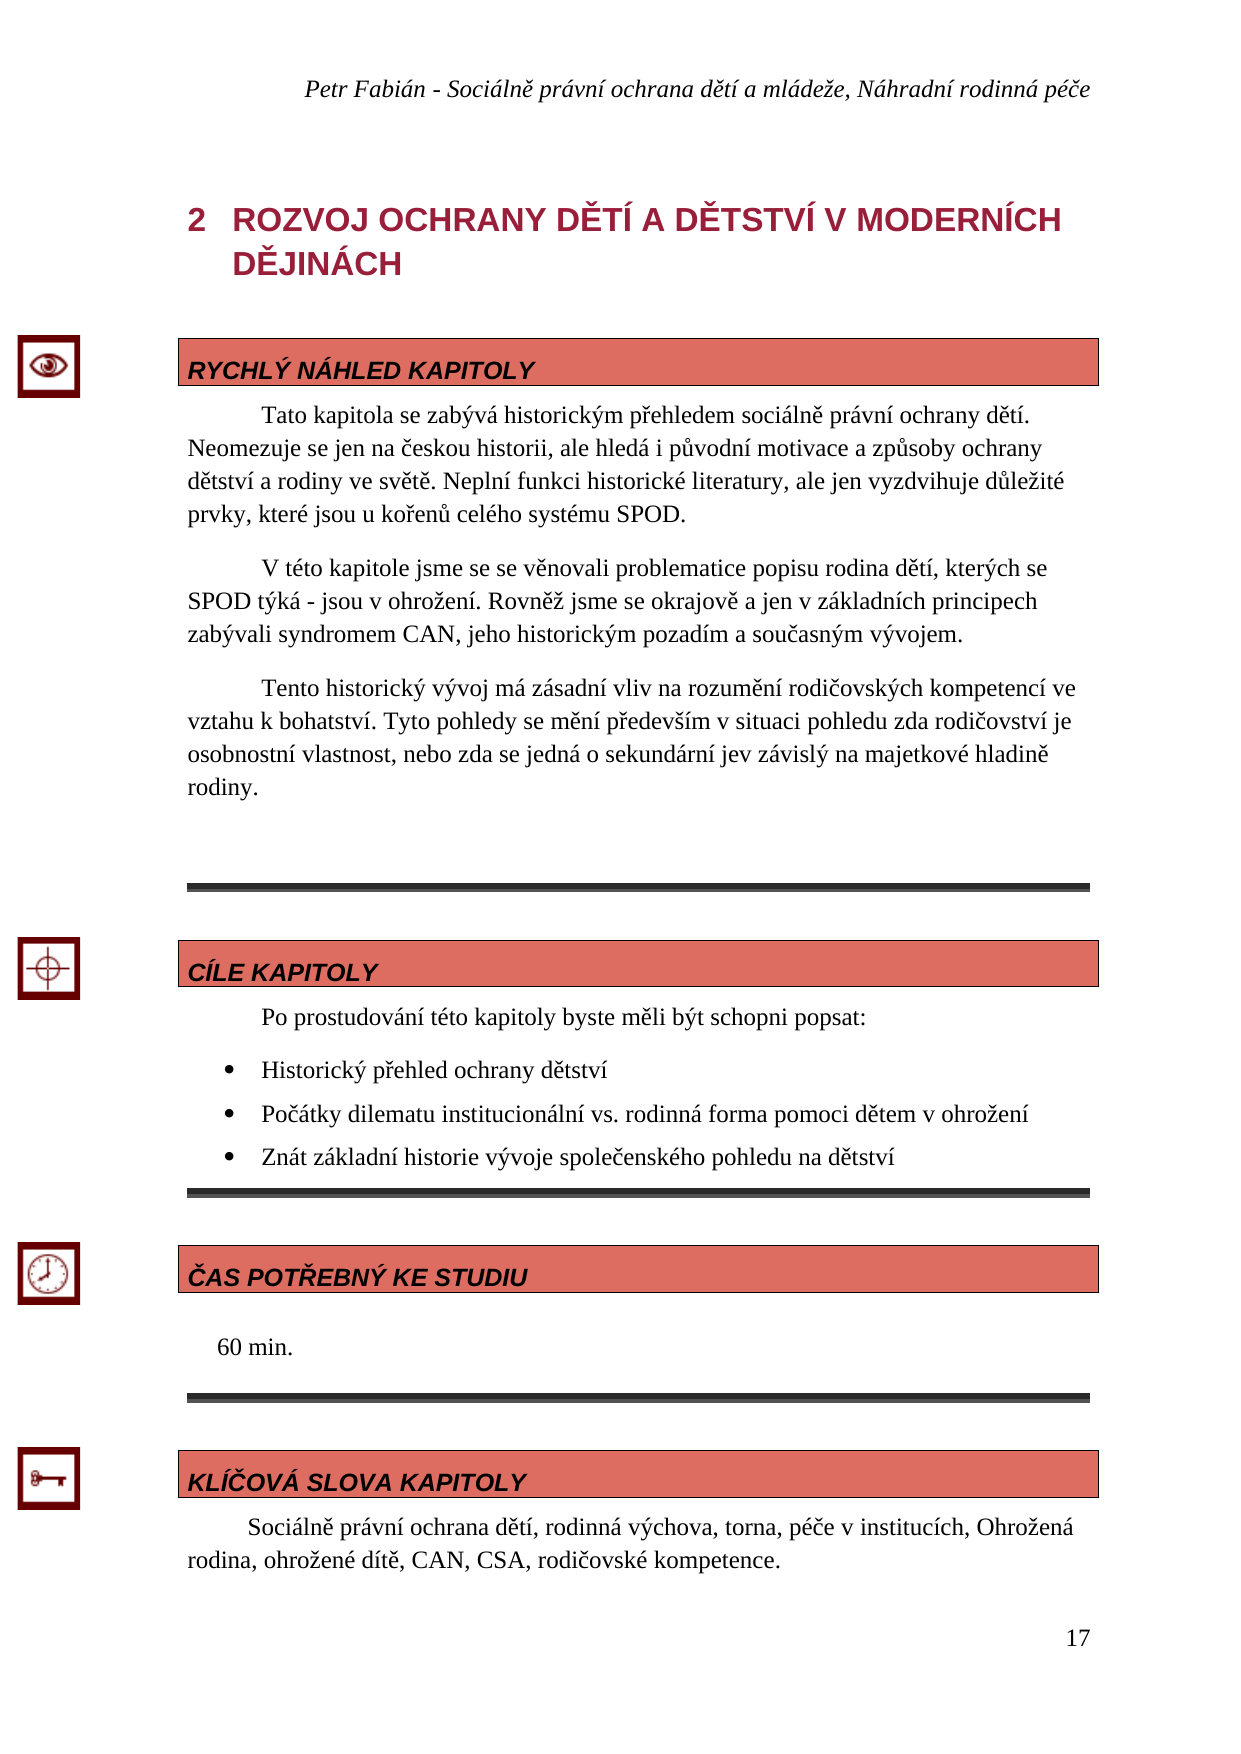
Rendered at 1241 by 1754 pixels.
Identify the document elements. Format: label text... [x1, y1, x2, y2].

list Počátky dilematu institucionální vs. rodinná forma pomoci dětem v ohrožení [225, 1099, 1090, 1127]
picture [17, 937, 81, 1000]
text Tato kapitola se zabývá historickým přehledem sociálně právní ochrany dětí. Neomezuje se jen na českou historii, ale hledá i původní motivace a způsoby ochrany dětství a rodiny ve světě. Neplní funkci historické literatury, ale jen vyzdvihuje důležité prvky, které jsou u kořenů celého systému SPOD. [187, 400, 1090, 528]
list Znát základní historie vývoje společenského pohledu na dětství [225, 1142, 1090, 1171]
picture [17, 335, 81, 398]
text Čas potřebný ke studiu [179, 1246, 1098, 1292]
subtitle rozvoj ochrany dětí a dětství v moderních dějinách [187, 200, 1090, 283]
text Po prostudování této kapitoly byste měli být schopni popsat: [187, 1002, 1090, 1031]
list Historický přehled ochrany dětství [225, 1056, 1090, 1084]
text Cíle kapitoly [179, 941, 1098, 986]
picture [17, 1242, 81, 1305]
text Sociálně právní ochrana dětí, rodinná výchova, torna, péče v institucích, Ohrožená rodina, ohrožené dítě, CAN, CSA, rodičovské kompetence. [187, 1512, 1090, 1574]
text V této kapitole jsme se se věnovali problematice popisu rodina dětí, kterých se SPOD týká - jsou v ohrožení. Rovněž jsme se okrajově a jen v základních principech zabývali syndromem CAN, jeho historickým pozadím a současným vývojem. [187, 553, 1090, 648]
text 60 min. [187, 1332, 1090, 1361]
text Tento historický vývoj má zásadní vliv na rozumění rodičovských kompetencí ve vztahu k bohatství. Tyto pohledy se mění především v situaci pohledu zda rodičovství je osobnostní vlastnost, nebo zda se jedná o sekundární jev závislý na majetkové hladině rodiny. [187, 673, 1090, 801]
text Rychlý náhled kapitoly [179, 339, 1098, 385]
text Klíčová slova kapitoly [179, 1451, 1098, 1497]
picture [17, 1447, 81, 1510]
